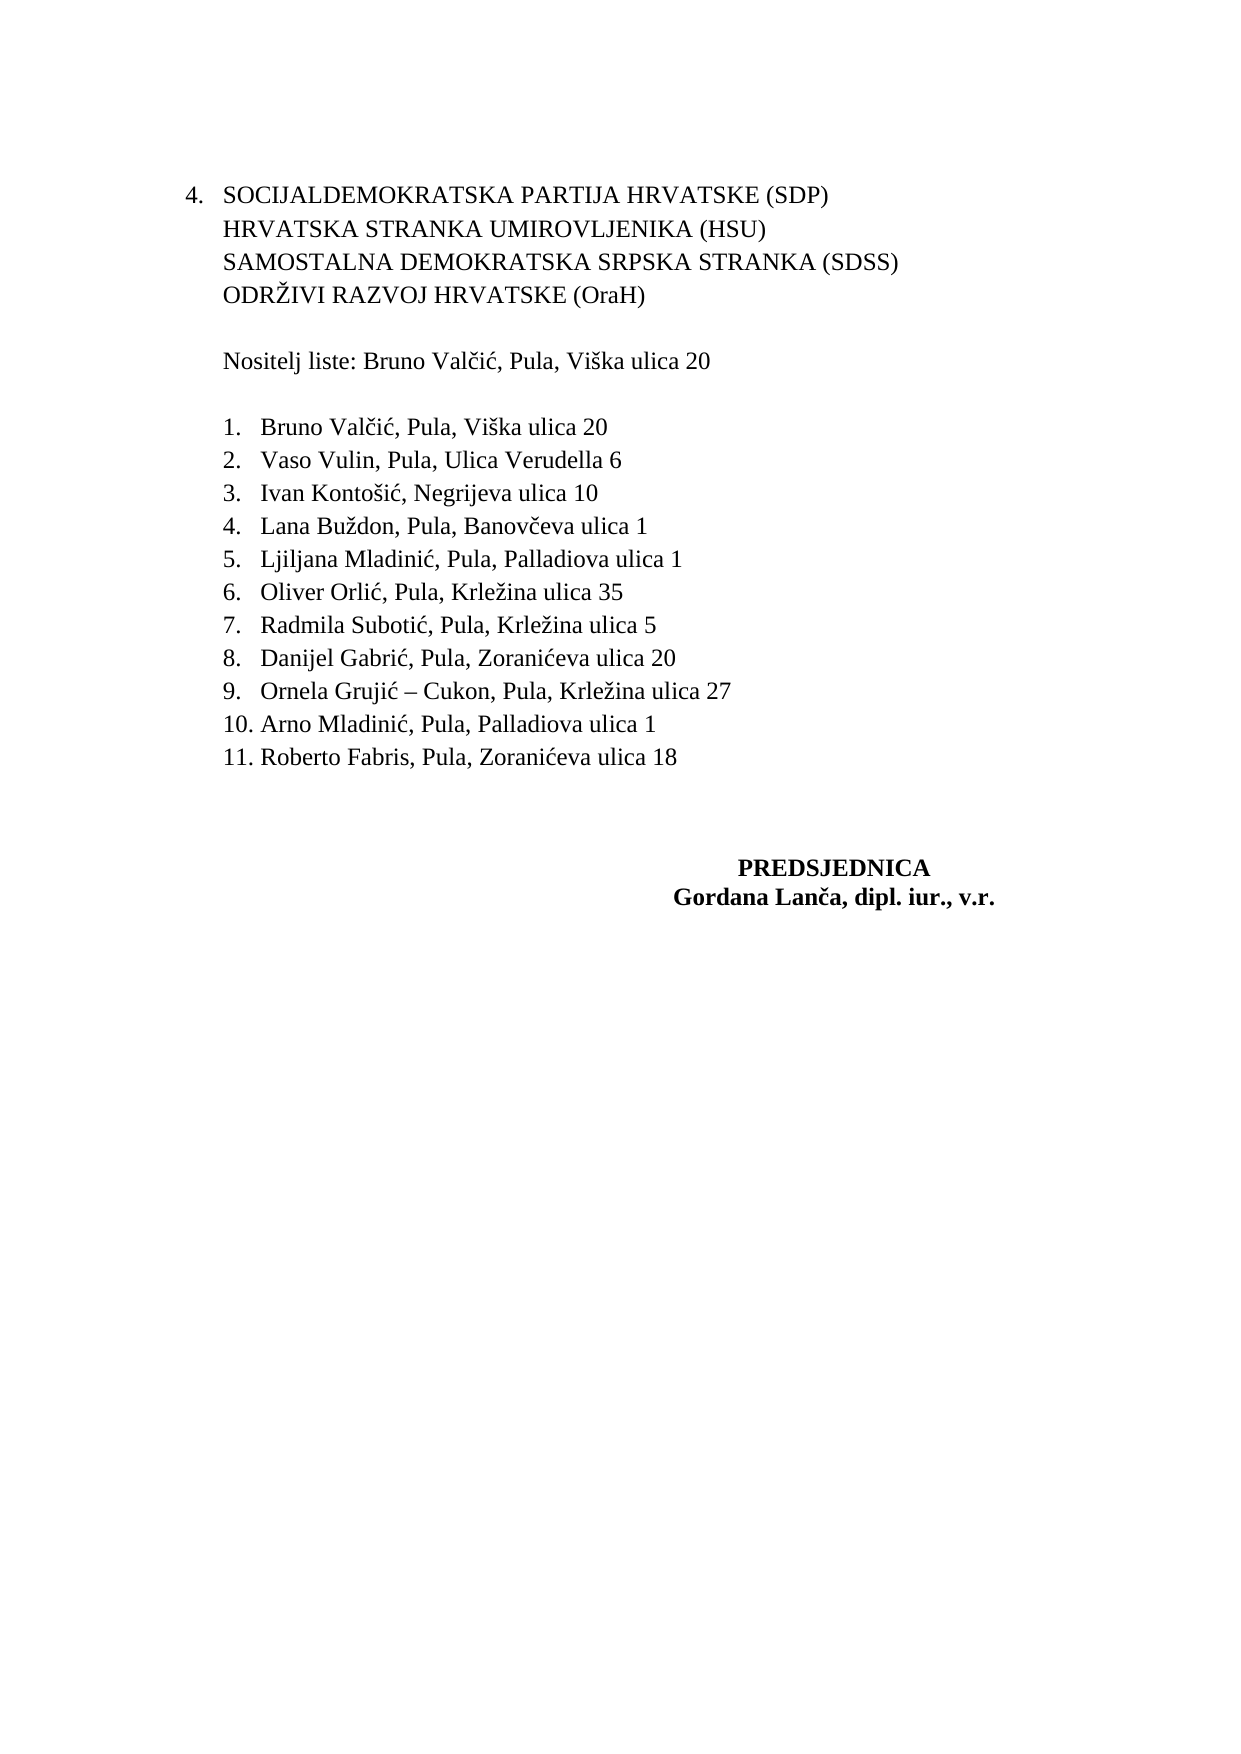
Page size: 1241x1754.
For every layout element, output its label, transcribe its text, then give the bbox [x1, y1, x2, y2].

list SAMOSTALNA DEMOKRATSKA SRPSKA STRANKA (SDSS) [223, 247, 1093, 275]
list Radmila Subotić, Pula, Krležina ulica 5 [223, 610, 1093, 639]
list Ornela Grujić – Cukon, Pula, Krležina ulica 27 [223, 676, 1093, 705]
list Bruno Valčić, Pula, Viška ulica 20 [223, 412, 1093, 441]
text PREDSJEDNICA [701, 853, 1078, 882]
list Lana Buždon, Pula, Banovčeva ulica 1 [223, 511, 1093, 539]
list Roberto Fabris, Pula, Zoranićeva ulica 18 [223, 742, 1093, 771]
list SOCIJALDEMOKRATSKA PARTIJA HRVATSKE (SDP) [185, 181, 1093, 209]
list Ivan Kontošić, Negrijeva ulica 10 [223, 478, 1093, 507]
list Nositelj liste: Bruno Valčić, Pula, Viška ulica 20 [223, 346, 1093, 374]
list Oliver Orlić, Pula, Krležina ulica 35 [223, 577, 1093, 606]
list Ljiljana Mladinić, Pula, Palladiova ulica 1 [223, 544, 1093, 573]
text Gordana Lanča, dipl. iur., v.r. [554, 882, 1078, 911]
list Arno Mladinić, Pula, Palladiova ulica 1 [223, 709, 1093, 738]
list Danijel Gabrić, Pula, Zoranićeva ulica 20 [223, 643, 1093, 672]
list Vaso Vulin, Pula, Ulica Verudella 6 [223, 445, 1093, 473]
list ODRŽIVI RAZVOJ HRVATSKE (OraH) [223, 280, 1093, 308]
list HRVATSKA STRANKA UMIROVLJENIKA (HSU) [223, 214, 1093, 242]
